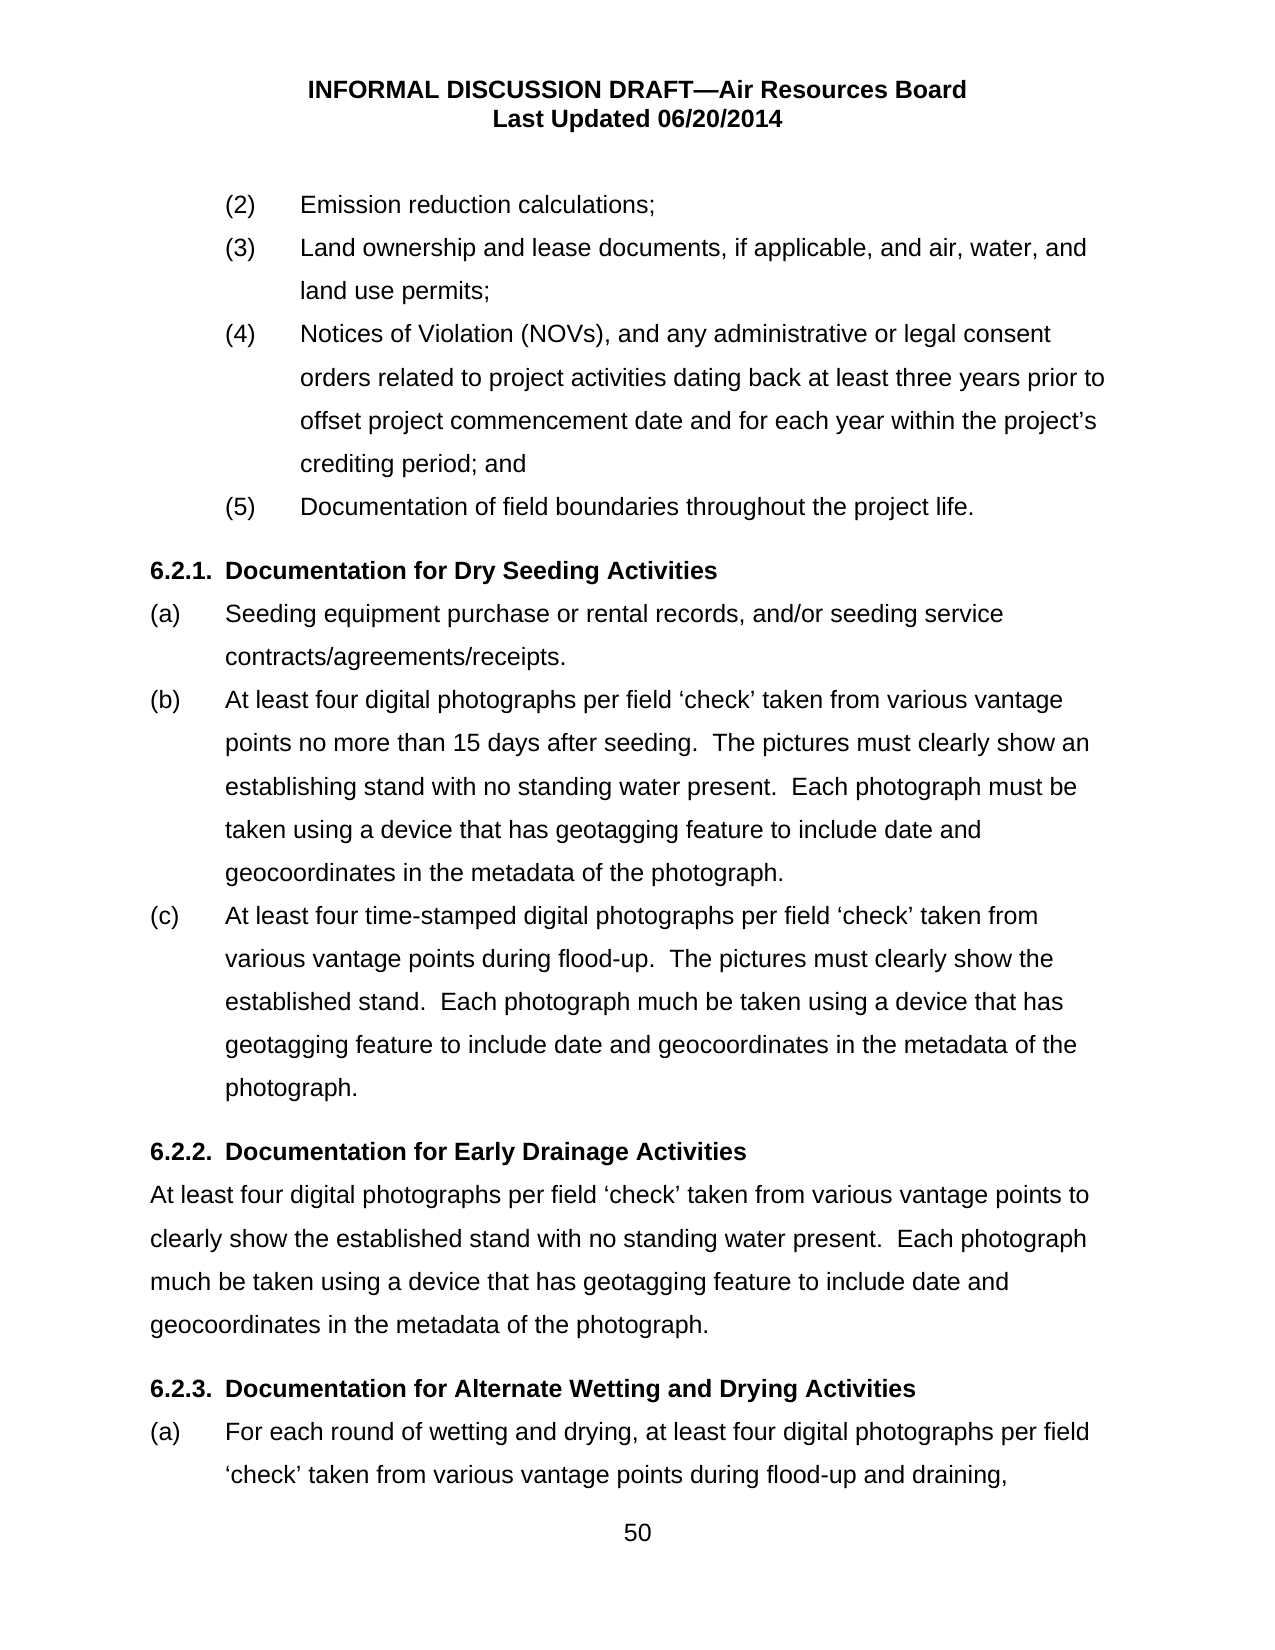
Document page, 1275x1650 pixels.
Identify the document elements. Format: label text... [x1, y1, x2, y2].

list At least four digital photographs per field ‘check’ taken from various vantage points no more than 15 days after seeding. The pictures must clearly show an establishing stand with no standing water present. Each photograph must be taken using a device that has geotagging feature to include date and geocoordinates in the metadata of the photograph. [150, 685, 1125, 886]
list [150, 1417, 1125, 1489]
subtitle Documentation for Alternate Wetting and Drying Activities [150, 1374, 1125, 1402]
list At least four time-stamped digital photographs per field ‘check’ taken from various vantage points during flood-up. The pictures must clearly show the established stand. Each photograph much be taken using a device that has geotagging feature to include date and geocoordinates in the metadata of the photograph. [150, 901, 1125, 1102]
list Seeding equipment purchase or rental records, and/or seeding service contracts/agreements/receipts. [150, 599, 1125, 671]
list Notices of Violation (NOVs), and any administrative or legal consent orders related to project activities dating back at least three years prior to offset project commencement date and for each year within the project’s crediting period; and [225, 319, 1125, 477]
list Documentation of field boundaries throughout the project life. [225, 492, 1125, 521]
subtitle Documentation for Dry Seeding Activities [150, 556, 1125, 584]
list Land ownership and lease documents, if applicable, and air, water, and land use permits; [225, 233, 1125, 305]
subtitle Documentation for Early Drainage Activities [150, 1137, 1125, 1166]
text At least four digital photographs per field ‘check’ taken from various vantage points to clearly show the established stand with no standing water present. Each photograph much be taken using a device that has geotagging feature to include date and geocoordinates in the metadata of the photograph. [150, 1180, 1125, 1338]
list Emission reduction calculations; [225, 190, 1125, 219]
